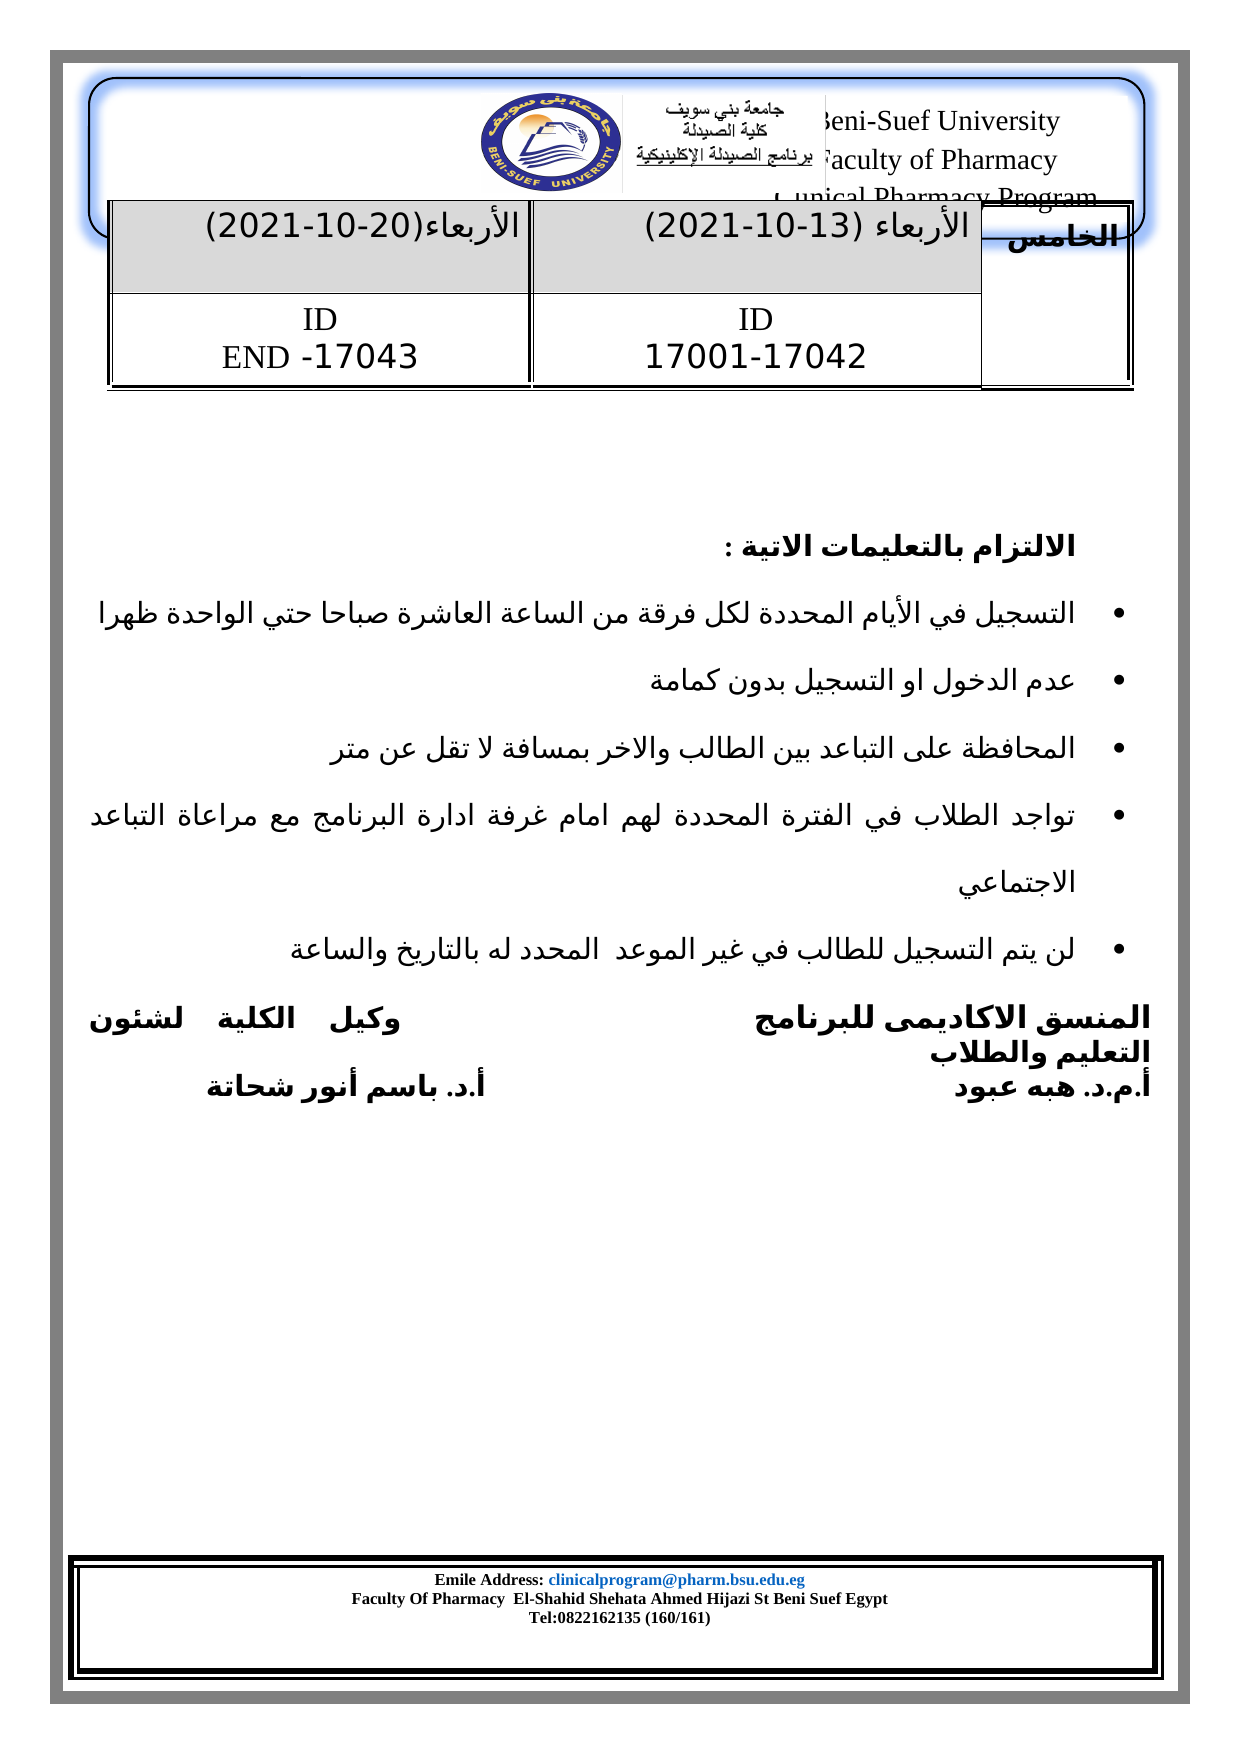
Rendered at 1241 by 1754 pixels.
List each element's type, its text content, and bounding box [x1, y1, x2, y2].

list عدم الدخول او التسجيل بدون كمامة [89, 663, 1114, 697]
table_cell ID 17001-17042 [531, 294, 981, 385]
table_cell الأربعاء (13-10-2021) [534, 201, 981, 292]
text المنسق الاكاديمى للبرنامج وكيل الكلية لشئون التعليم والطلاب [89, 999, 1152, 1069]
list لن يتم التسجيل للطالب في غير الموعد المحدد له بالتاريخ والساعة [89, 932, 1114, 966]
table_cell الأربعاء(20-10-2021) [113, 201, 528, 292]
text الالتزام بالتعليمات الاتية : [89, 529, 1077, 563]
list التسجيل في الأيام المحددة لكل فرقة من الساعة العاشرة صباحا حتي الواحدة ظهرا [89, 596, 1114, 630]
list تواجد الطلاب في الفترة المحددة لهم امام غرفة ادارة البرنامج مع مراعاة التباعد الاجتماعي [89, 798, 1114, 899]
list المحافظة على التباعد بين الطالب والاخر بمسافة لا تقل عن متر [89, 731, 1114, 764]
table_cell الخامس [982, 207, 1130, 385]
picture [480, 93, 827, 193]
text أ.م.د. هبه عبود أ.د. باسم أنور شحاتة [89, 1069, 1152, 1103]
table_cell ID 17043- END [110, 294, 531, 385]
